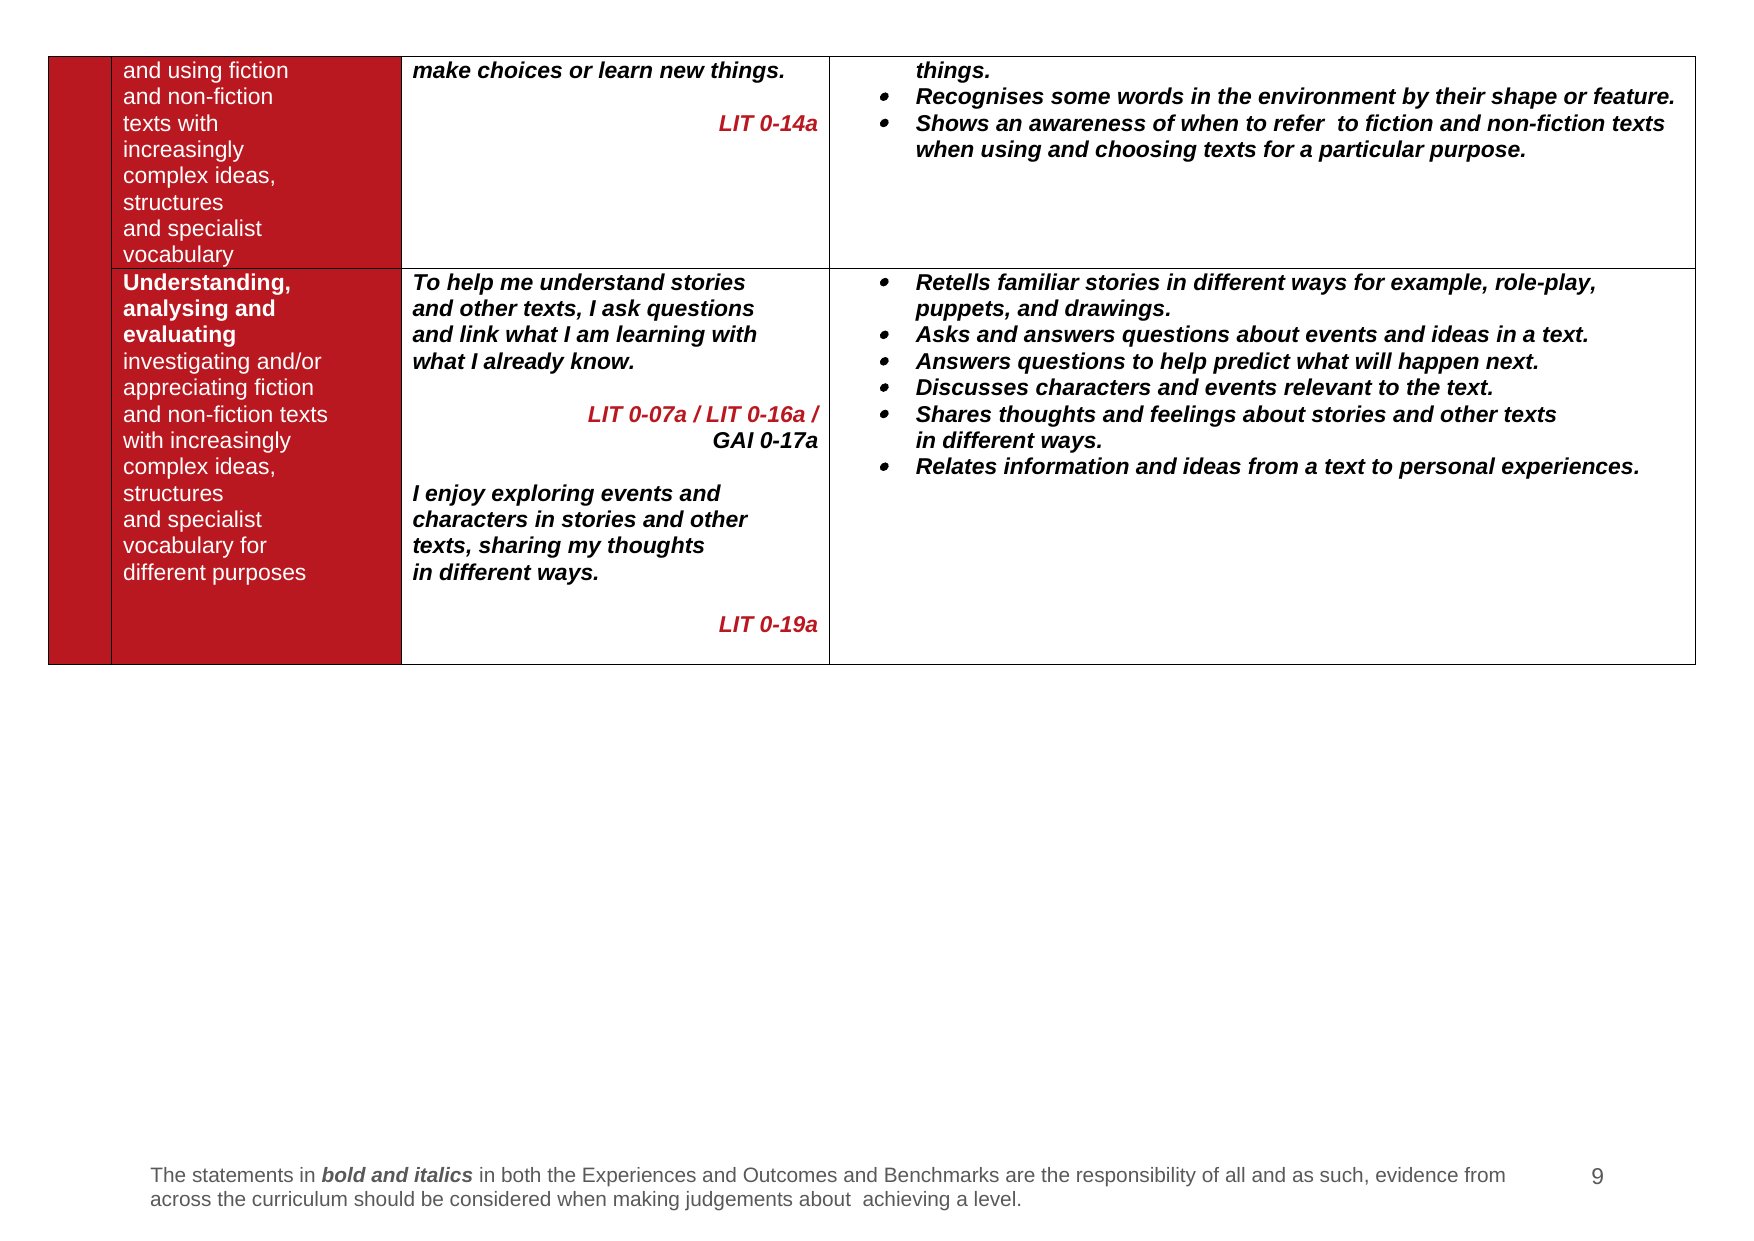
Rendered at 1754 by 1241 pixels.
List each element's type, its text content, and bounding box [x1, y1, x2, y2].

table_cell To help me understand stories and other texts, I ask questions and link what I am learning with what I already know. LIT 0-07a / LIT 0-16a / GAI 0-17a I enjoy exploring events and characters in stories and other texts, sharing my thoughts in different ways. LIT 0-19a [402, 269, 829, 664]
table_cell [402, 57, 829, 268]
table_cell Retells familiar stories in different ways for example, role-play, puppets, and drawings. Asks and answers questions about events and ideas in a text. Answers questions to help predict what will happen next. Discusses characters and events relevant to the text. Shares thoughts and feelings about stories and other texts in different ways. Relates information and ideas from a text to personal experiences. [830, 269, 1695, 664]
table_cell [112, 57, 401, 268]
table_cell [830, 57, 1695, 268]
table_cell Understanding, analysing and evaluating investigating and/or appreciating fiction and non-fiction texts with increasingly complex ideas, structures and specialist vocabulary for different purposes [112, 269, 401, 664]
